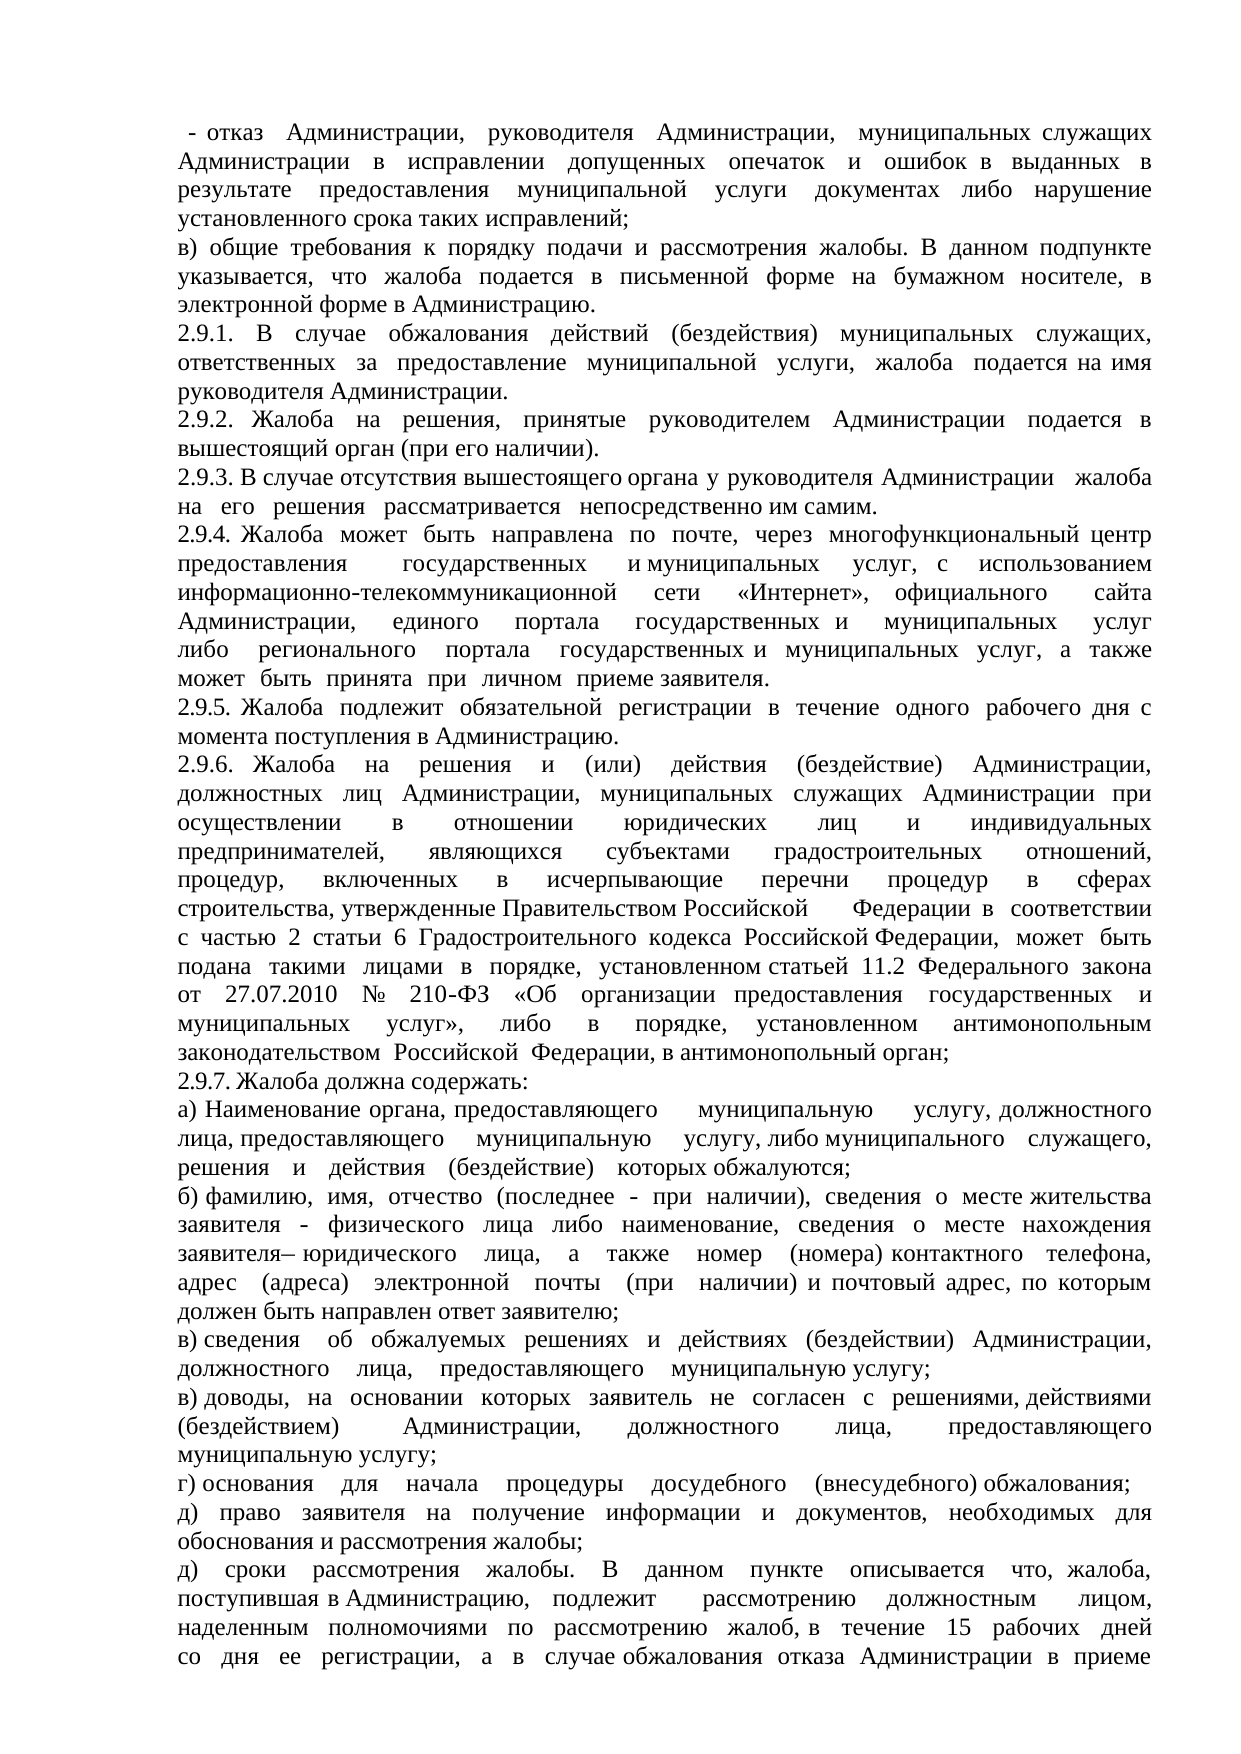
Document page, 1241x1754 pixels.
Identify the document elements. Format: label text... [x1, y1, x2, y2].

text 2.9.1. В случае обжалования действий (бездействия) муниципальных служащих, ответственных за предоставление муниципальной услуги, жалоба подается на имя руководителя Администрации. [177, 318, 1152, 404]
text 2.9.2. Жалоба на решения, принятые руководителем Администрации подается в вышестоящий орган (при его наличии). [177, 404, 1152, 462]
text в) сведения об обжалуемых решениях и действиях (бездействии) Администрации, должностного лица, предоставляющего муниципальную услугу; [177, 1324, 1152, 1382]
text в) доводы, на основании которых заявитель не согласен с решениями, действиями (бездействием) Администрации, должностного лица, предоставляющего муниципальную услугу; [177, 1382, 1152, 1468]
text а) Наименование органа, предоставляющего муниципальную услугу, должностного лица, предоставляющего муниципальную услугу, либо муниципального служащего, решения и действия (бездействие) которых обжалуются; [177, 1094, 1152, 1181]
text в) общие требования к порядку подачи и рассмотрения жалобы. В данном подпункте указывается, что жалоба подается в письменной форме на бумажном носителе, в электронной форме в Администрацию. [177, 232, 1152, 318]
text г) основания для начала процедуры досудебного (внесудебного) обжалования; [177, 1468, 1152, 1497]
text 2.9.5. Жалоба подлежит обязательной регистрации в течение одного рабочего дня с момента поступления в Администрацию. [177, 692, 1152, 749]
text 2.9.3. В случае отсутствия вышестоящего органа у руководителя Администрации жалоба на его решения рассматривается непосредственно им самим. [177, 462, 1152, 519]
text 2.9.4. Жалоба может быть направлена по почте, через многофункциональный центр предоставления государственных и муниципальных услуг, с использованием информационно-телекоммуникационной сети «Интернет», официального сайта Администрации, единого портала государственных и муниципальных услуг либо регионального портала государственных и муниципальных услуг, а также может быть принята при личном приеме заявителя. [177, 519, 1152, 692]
text - отказ Администрации, руководителя Администрации, муниципальных служащих Администрации в исправлении допущенных опечаток и ошибок в выданных в результате предоставления муниципальной услуги документах либо нарушение установленного срока таких исправлений; [177, 117, 1152, 232]
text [177, 1554, 1152, 1669]
text 2.9.7. Жалоба должна содержать: [177, 1066, 1152, 1094]
text б) фамилию, имя, отчество (последнее - при наличии), сведения о месте жительства заявителя - физического лица либо наименование, сведения о месте нахождения заявителя– юридического лица, а также номер (номера) контактного телефона, адрес (адреса) электронной почты (при наличии) и почтовый адрес, по которым должен быть направлен ответ заявителю; [177, 1181, 1152, 1324]
text д) право заявителя на получение информации и документов, необходимых для обоснования и рассмотрения жалобы; [177, 1497, 1152, 1554]
text 2.9.6. Жалоба на решения и (или) действия (бездействие) Администрации, должностных лиц Администрации, муниципальных служащих Администрации при осуществлении в отношении юридических лиц и индивидуальных предпринимателей, являющихся субъектами градостроительных отношений, процедур, включенных в исчерпывающие перечни процедур в сферах строительства, утвержденные Правительством Российской Федерации в соответствии с частью 2 статьи 6 Градостроительного кодекса Российской Федерации, может быть подана такими лицами в порядке, установленном статьей 11.2 Федерального закона от 27.07.2010 № 210-ФЗ «Об организации предоставления государственных и муниципальных услуг», либо в порядке, установленном антимонопольным законодательством Российской Федерации, в антимонопольный орган; [177, 749, 1152, 1066]
